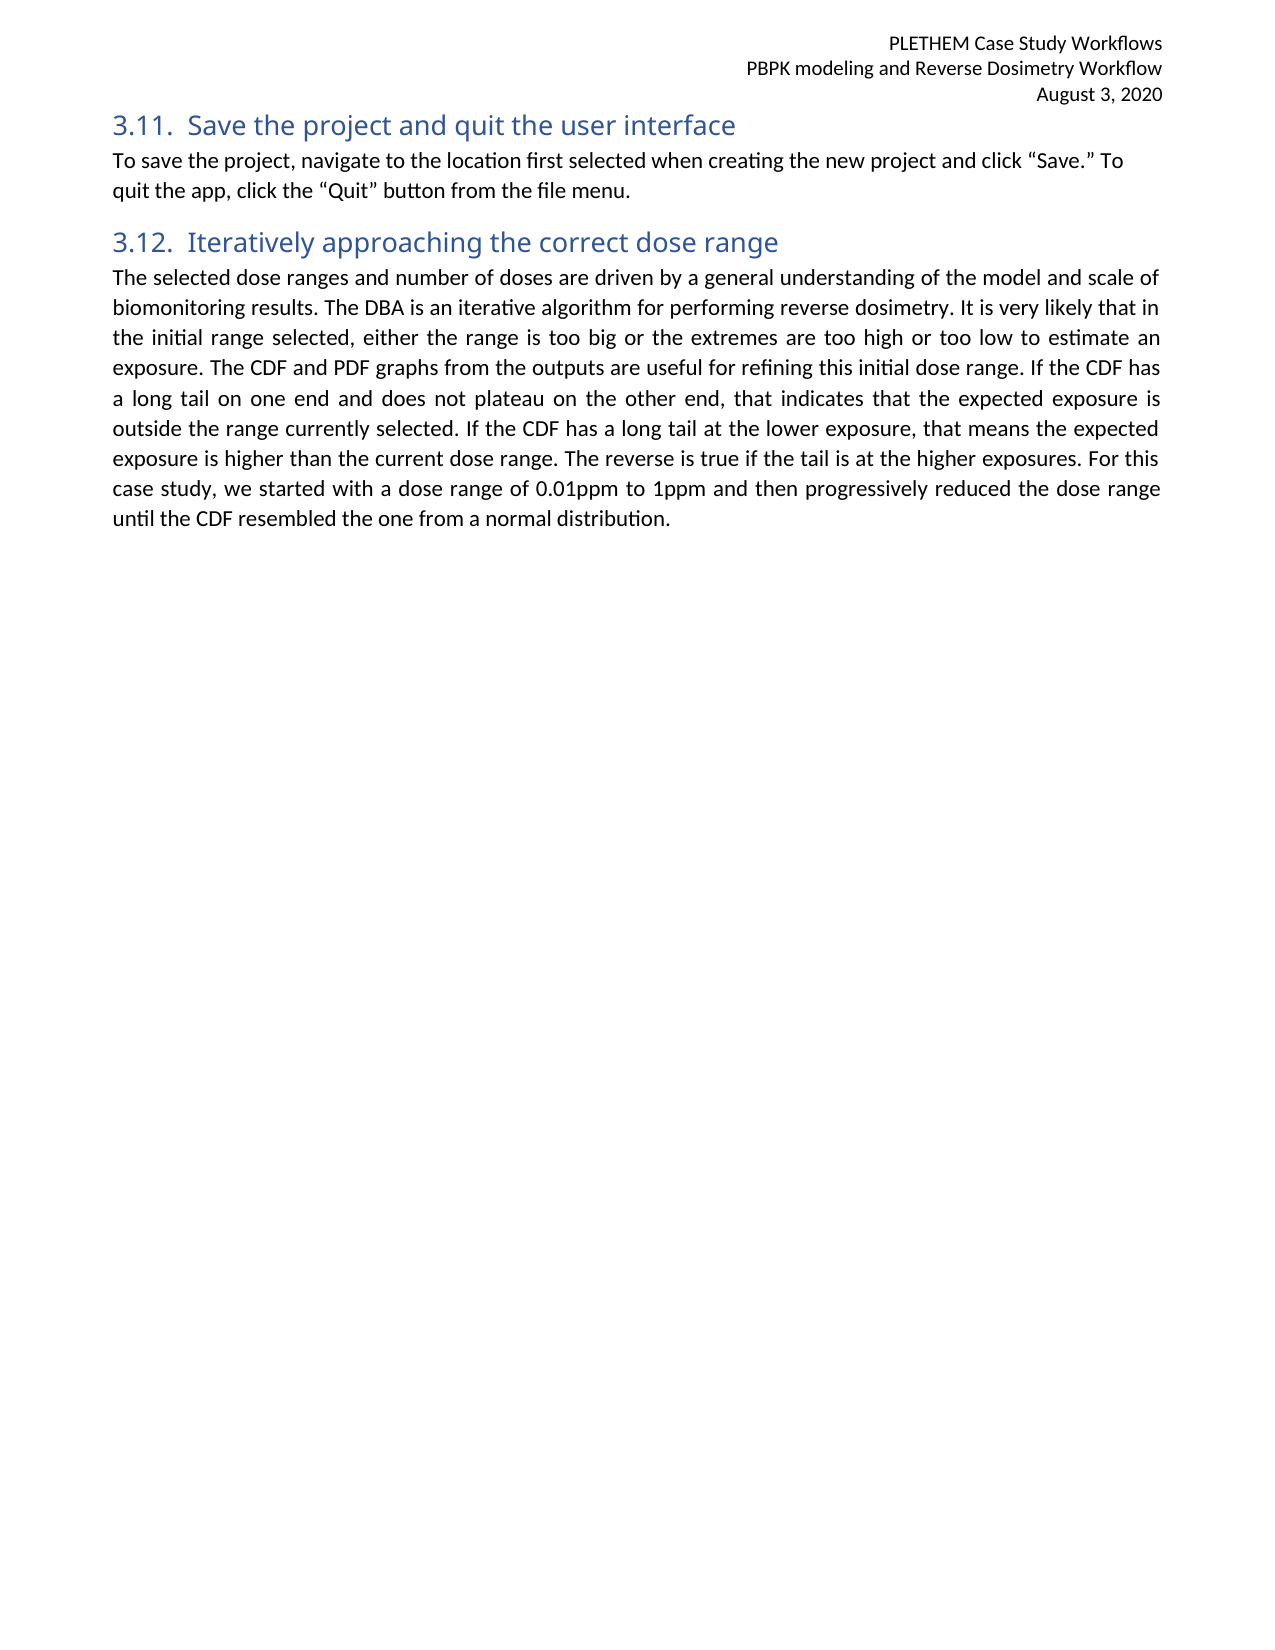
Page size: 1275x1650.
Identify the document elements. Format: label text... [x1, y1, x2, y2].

subtitle Save the project and quit the user interface [112, 106, 1162, 143]
subtitle Iteratively approaching the correct dose range [112, 223, 1162, 260]
text To save the project, navigate to the location first selected when creating the new project and click “Save.” To quit the app, click the “Quit” button from the file menu. [112, 146, 1162, 204]
text The selected dose ranges and number of doses are driven by a general understanding of the model and scale of biomonitoring results. The DBA is an iterative algorithm for performing reverse dosimetry. It is very likely that in the initial range selected, either the range is too big or the extremes are too high or too low to estimate an exposure. The CDF and PDF graphs from the outputs are useful for refining this initial dose range. If the CDF has a long tail on one end and does not plateau on the other end, that indicates that the expected exposure is outside the range currently selected. If the CDF has a long tail at the lower exposure, that means the expected exposure is higher than the current dose range. The reverse is true if the tail is at the higher exposures. For this case study, we started with a dose range of 0.01ppm to 1ppm and then progressively reduced the dose range until the CDF resembled the one from a normal distribution. [112, 263, 1162, 533]
